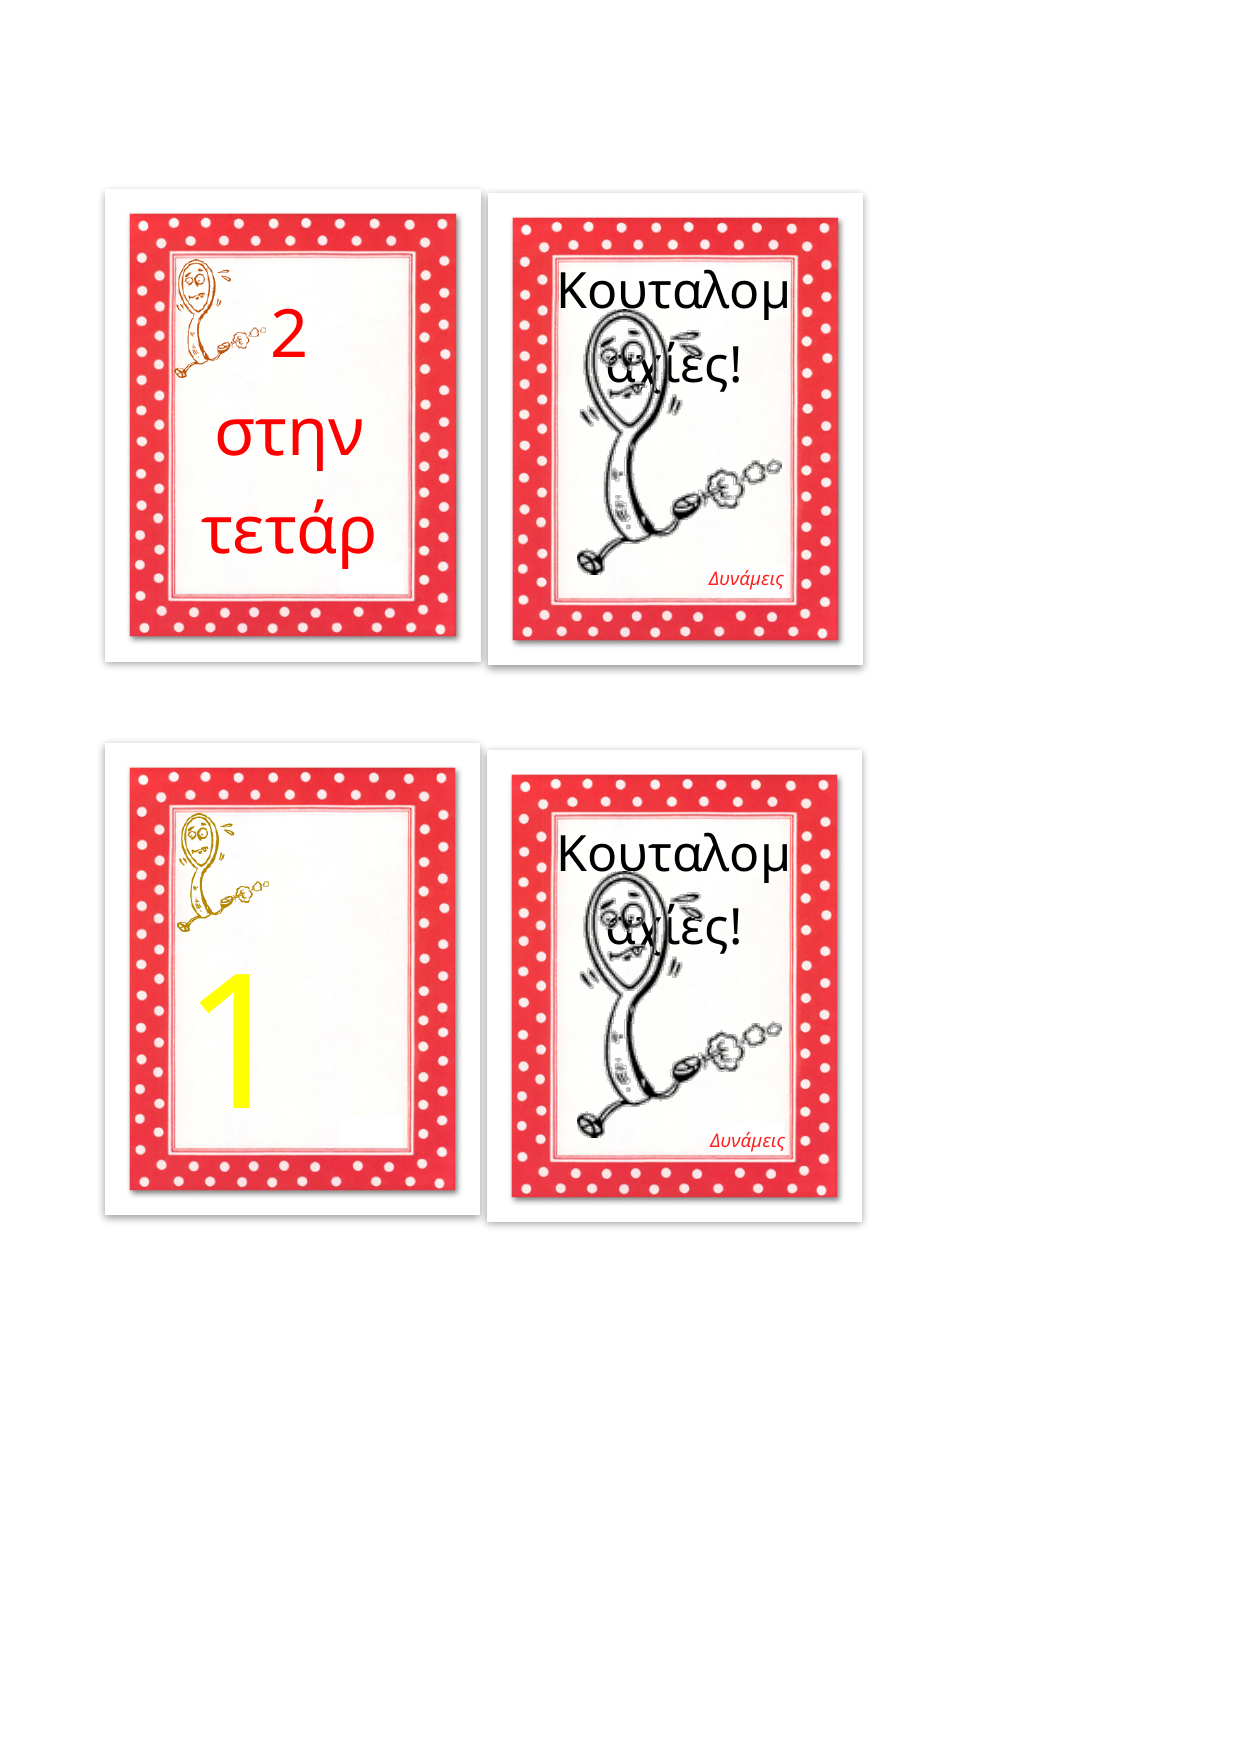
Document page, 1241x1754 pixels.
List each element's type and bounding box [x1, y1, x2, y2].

picture [119, 758, 466, 1200]
picture [502, 208, 849, 651]
picture [501, 764, 848, 1207]
picture [120, 204, 466, 647]
